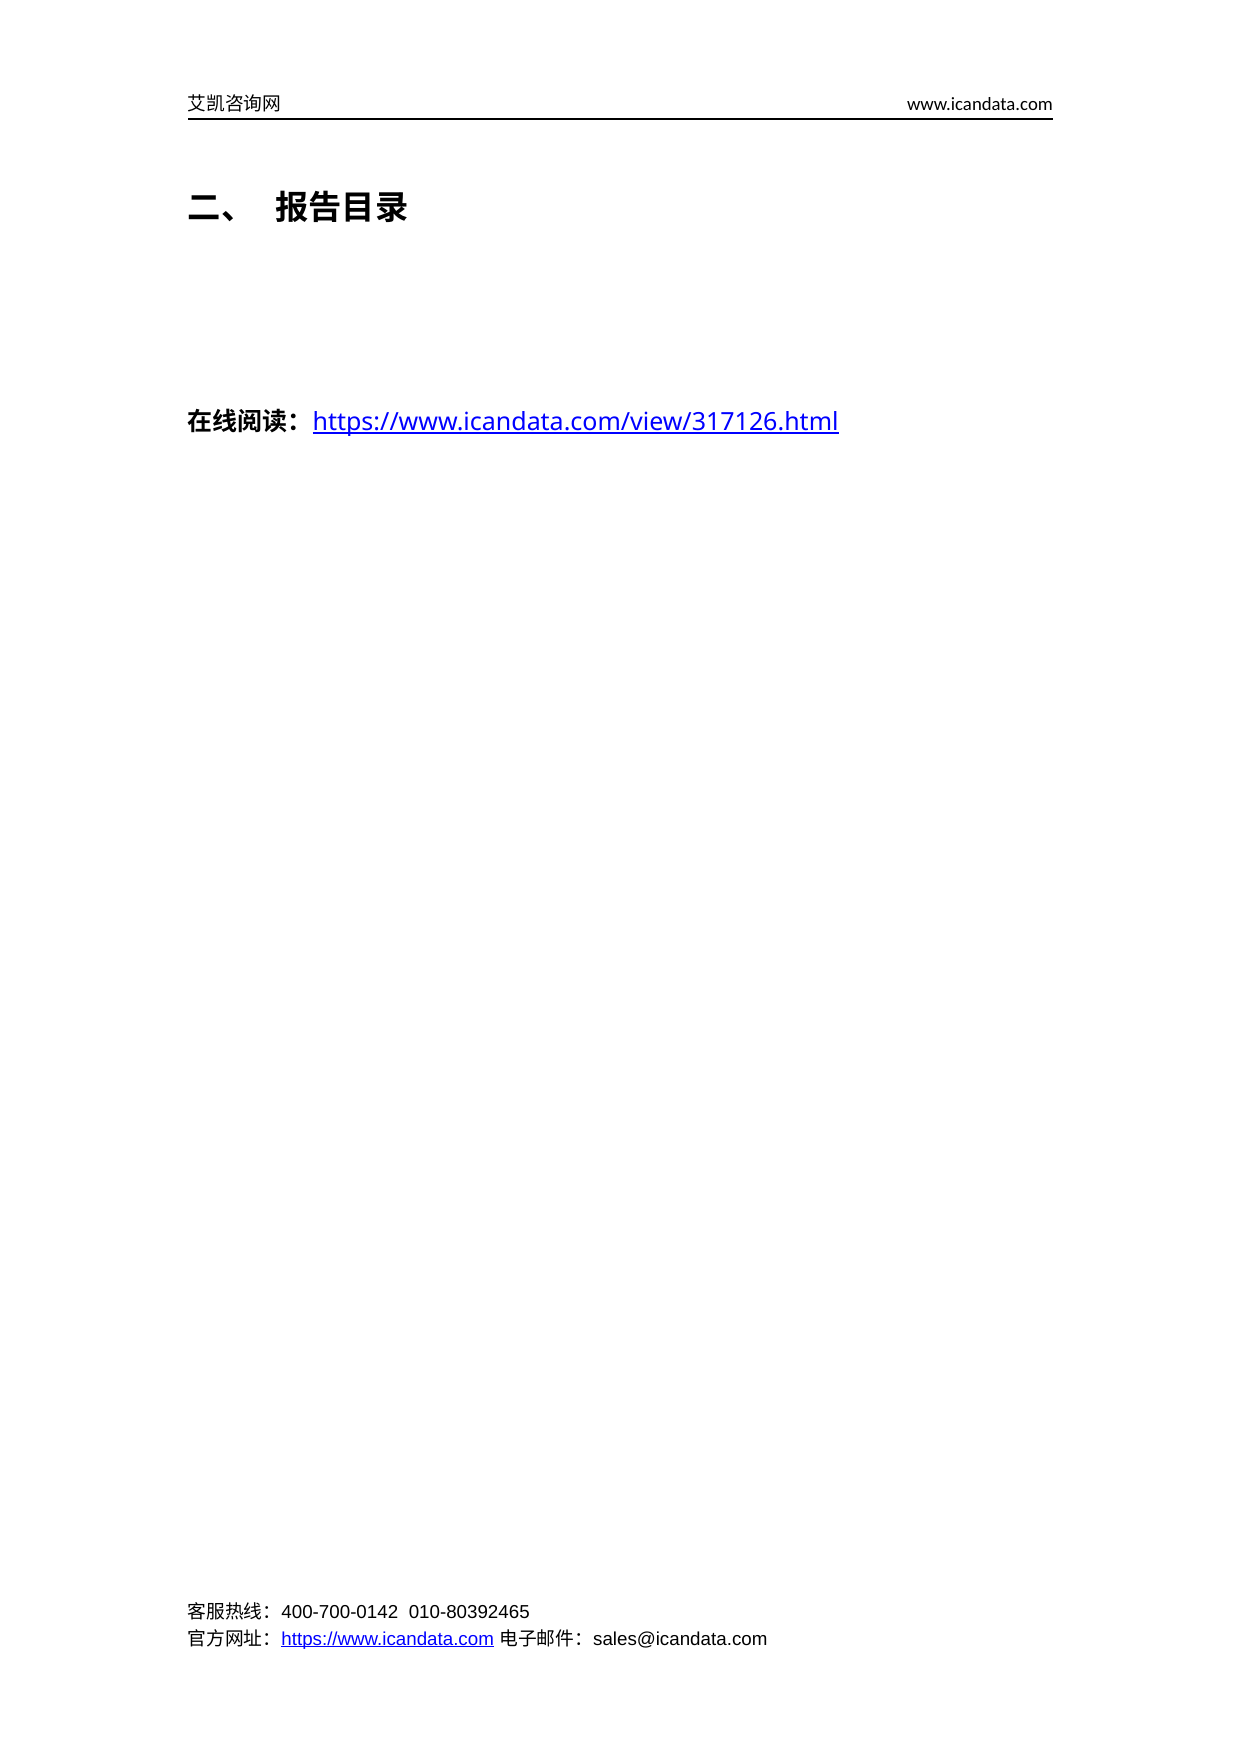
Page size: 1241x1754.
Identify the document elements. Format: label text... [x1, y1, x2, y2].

subtitle 报告目录 [187, 172, 1053, 237]
text 在线阅读：https://www.icandata.com/view/317126.html [187, 387, 1053, 452]
